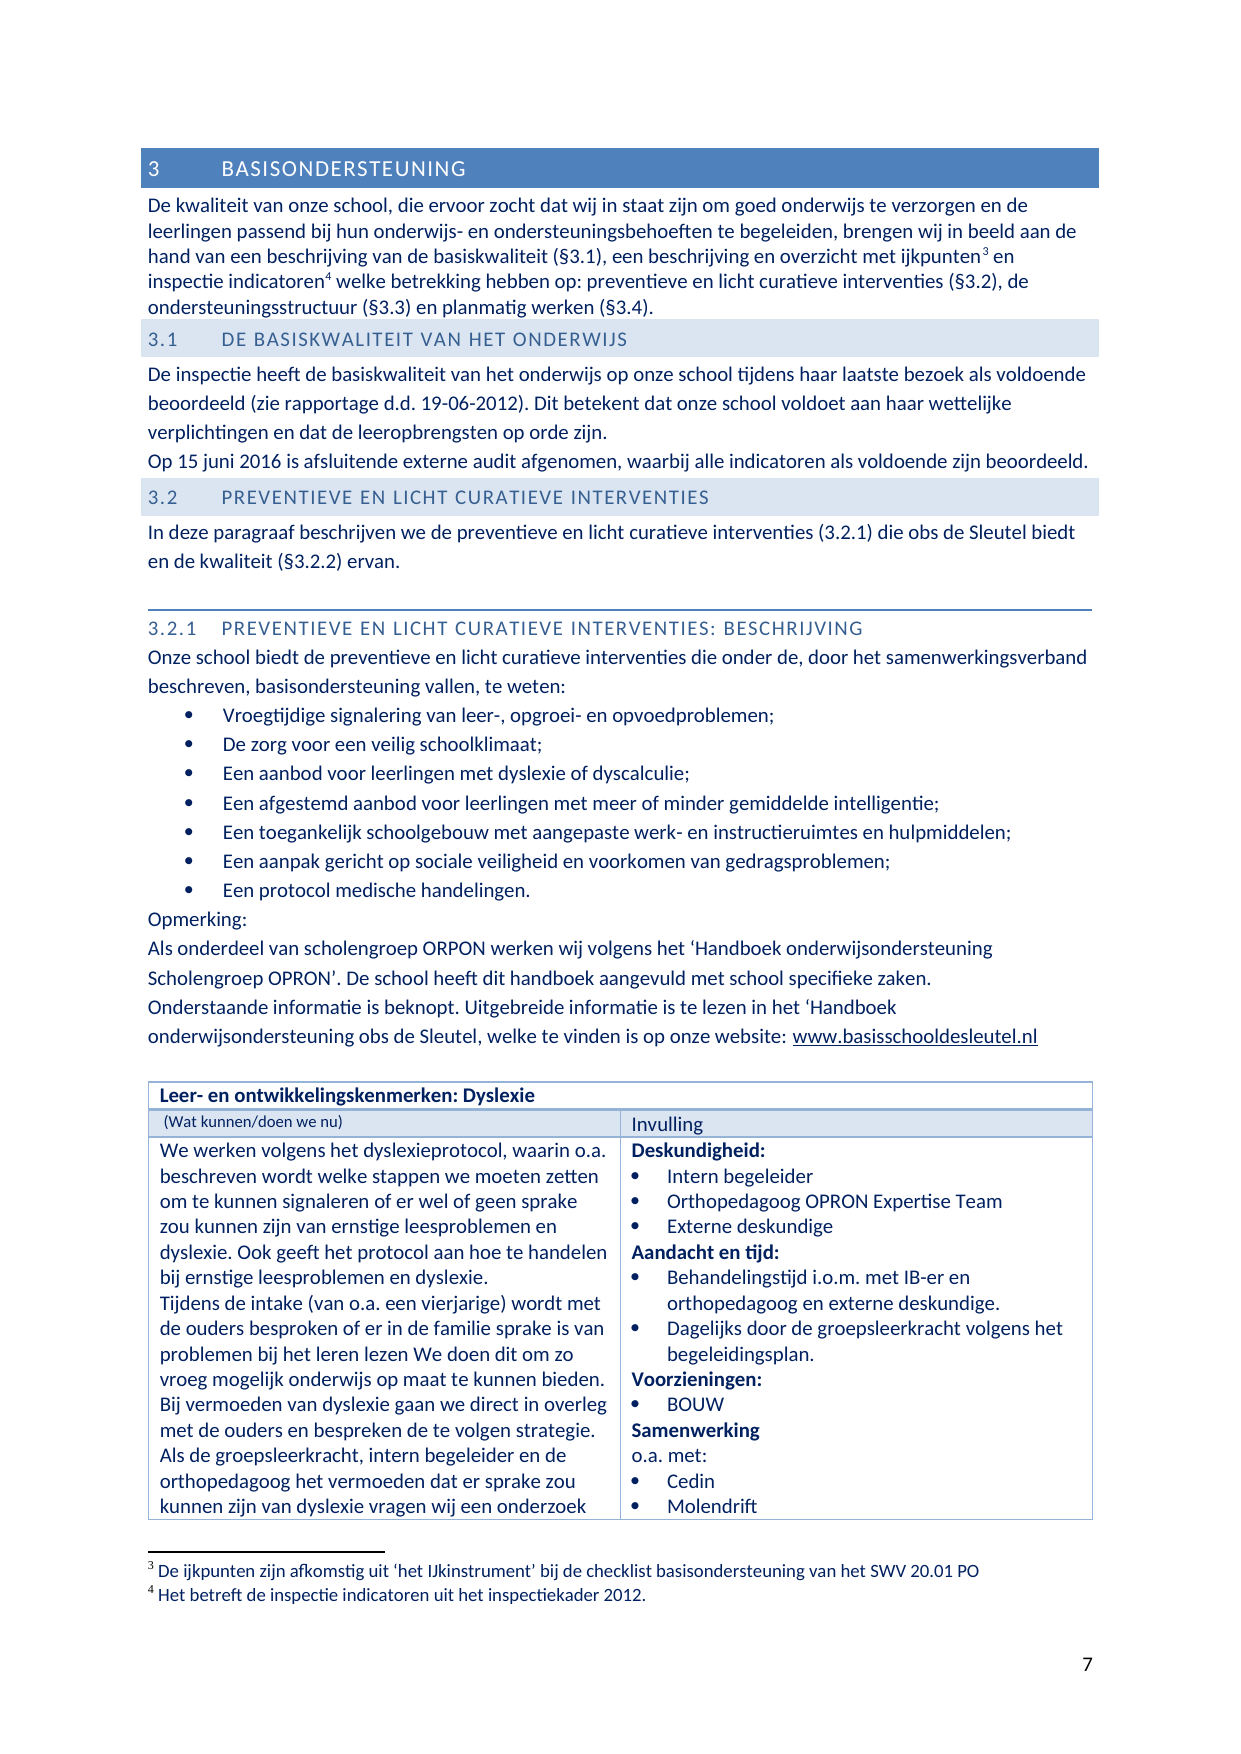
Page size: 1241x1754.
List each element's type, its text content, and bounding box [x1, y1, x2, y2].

subtitle 3.1 De basiskwaliteit van het onderwijs [148, 326, 1092, 351]
list Een protocol medische handelingen. [185, 877, 1092, 903]
subtitle 3.2.1 Preventieve en licht curatieve interventies: beschrijving [148, 611, 1092, 640]
subtitle 3.2 Preventieve en licht curatieve interventies [148, 484, 1092, 509]
text Op 15 juni 2016 is afsluitende externe audit afgenomen, waarbij alle indicatoren als voldoende zijn beoordeeld. [148, 449, 1092, 474]
text Opmerking: [148, 906, 1092, 932]
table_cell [149, 1138, 620, 1519]
text In deze paragraaf beschrijven we de preventieve en licht curatieve interventies (3.2.1) die obs de Sleutel biedt en de kwaliteit (§3.2.2) ervan. [148, 519, 1092, 574]
table_header Leer- en ontwikkelingskenmerken: Dyslexie [149, 1083, 1092, 1108]
list Een aanbod voor leerlingen met dyslexie of dyscalculie; [185, 761, 1092, 786]
list Een toegankelijk schoolgebouw met aangepaste werk- en instructieruimtes en hulpmiddelen; [185, 819, 1092, 844]
text Onze school biedt de preventieve en licht curatieve interventies die onder de, door het samenwerkingsverband beschreven, basisondersteuning vallen, te weten: [148, 644, 1092, 698]
list De zorg voor een veilig schoolklimaat; [185, 731, 1092, 757]
text Als onderdeel van scholengroep ORPON werken wij volgens het ‘Handboek onderwijsondersteuning Scholengroep OPRON’. De school heeft dit handboek aangevuld met school specifieke zaken. [148, 936, 1092, 990]
list Een aanpak gericht op sociale veiligheid en voorkomen van gedragsproblemen; [185, 848, 1092, 873]
text De kwaliteit van onze school, die ervoor zocht dat wij in staat zijn om goed onderwijs te verzorgen en de leerlingen passend bij hun onderwijs- en ondersteuningsbehoeften te begeleiden, brengen wij in beeld aan de hand van een beschrijving van de basiskwaliteit (§3.1), een beschrijving en overzicht met ijkpunten en inspectie indicatoren welke betrekking hebben op: preventieve en licht curatieve interventies (§3.2), de ondersteuningsstructuur (§3.3) en planmatig werken (§3.4). [148, 192, 1092, 319]
list Een afgestemd aanbod voor leerlingen met meer of minder gemiddelde intelligentie; [185, 790, 1092, 815]
table_cell Invulling [621, 1111, 1092, 1136]
text Onderstaande informatie is beknopt. Uitgebreide informatie is te lezen in het ‘Handboek onderwijsondersteuning obs de Sleutel, welke te vinden is op onze website: www.basisschooldesleutel.nl [148, 994, 1092, 1048]
subtitle 3 Basisondersteuning [148, 154, 1092, 182]
table_cell (Wat kunnen/doen we nu) [149, 1111, 620, 1136]
list Vroegtijdige signalering van leer-, opgroei- en opvoedproblemen; [185, 702, 1092, 728]
text De inspectie heeft de basiskwaliteit van het onderwijs op onze school tijdens haar laatste bezoek als voldoende beoordeeld (zie rapportage d.d. 19-06-2012). Dit betekent dat onze school voldoet aan haar wettelijke verplichtingen en dat de leeropbrengsten op orde zijn. [148, 361, 1092, 445]
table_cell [621, 1138, 1092, 1519]
